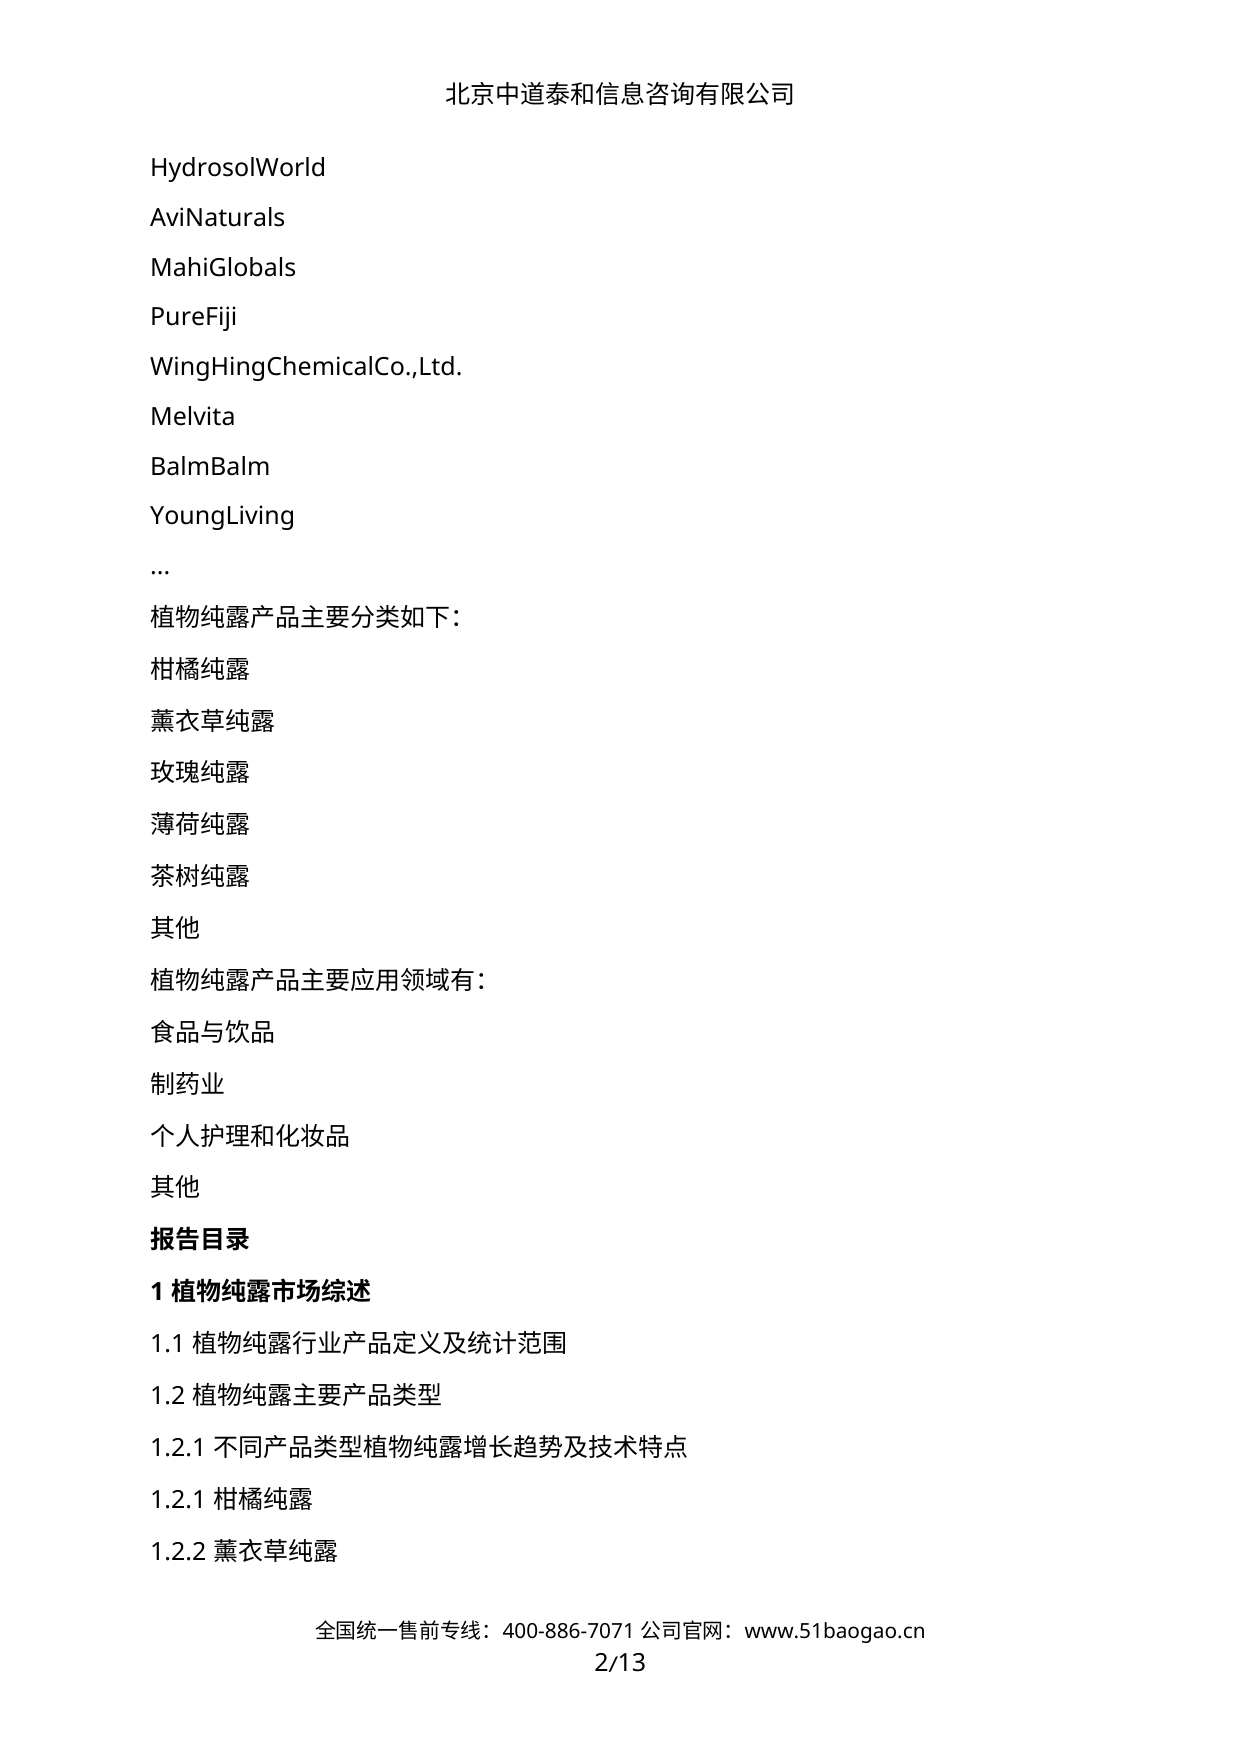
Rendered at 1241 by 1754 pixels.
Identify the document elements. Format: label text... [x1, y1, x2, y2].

text 1 植物纯露市场综述 [150, 1272, 1090, 1308]
text 1.1 植物纯露行业产品定义及统计范围 [150, 1323, 1090, 1360]
text WingHingChemicalCo.,Ltd. [150, 349, 1090, 383]
text 玫瑰纯露 [150, 753, 1090, 789]
text 个人护理和化妆品 [150, 1116, 1090, 1152]
text 其他 [150, 1168, 1090, 1204]
text 报告目录 [150, 1220, 1090, 1256]
text 1.2.2 薰衣草纯露 [150, 1531, 1090, 1567]
text 1.2.1 柑橘纯露 [150, 1479, 1090, 1515]
text 制药业 [150, 1064, 1090, 1100]
text 薰衣草纯露 [150, 701, 1090, 737]
text 1.2.1 不同产品类型植物纯露增长趋势及技术特点 [150, 1427, 1090, 1463]
text 其他 [150, 908, 1090, 945]
text ... [150, 547, 1090, 582]
text 植物纯露产品主要分类如下： [150, 597, 1090, 633]
text 茶树纯露 [150, 857, 1090, 893]
text MahiGlobals [150, 249, 1090, 283]
text 柑橘纯露 [150, 649, 1090, 685]
text PureFiji [150, 299, 1090, 333]
text HydrosolWorld [150, 150, 1090, 184]
text AviNaturals [150, 200, 1090, 234]
text 1.2 植物纯露主要产品类型 [150, 1375, 1090, 1412]
text Melvita [150, 398, 1090, 432]
text BalmBalm [150, 448, 1090, 482]
text YoungLiving [150, 498, 1090, 532]
text 食品与饮品 [150, 1012, 1090, 1048]
text 植物纯露产品主要应用领域有： [150, 960, 1090, 997]
text 薄荷纯露 [150, 805, 1090, 841]
